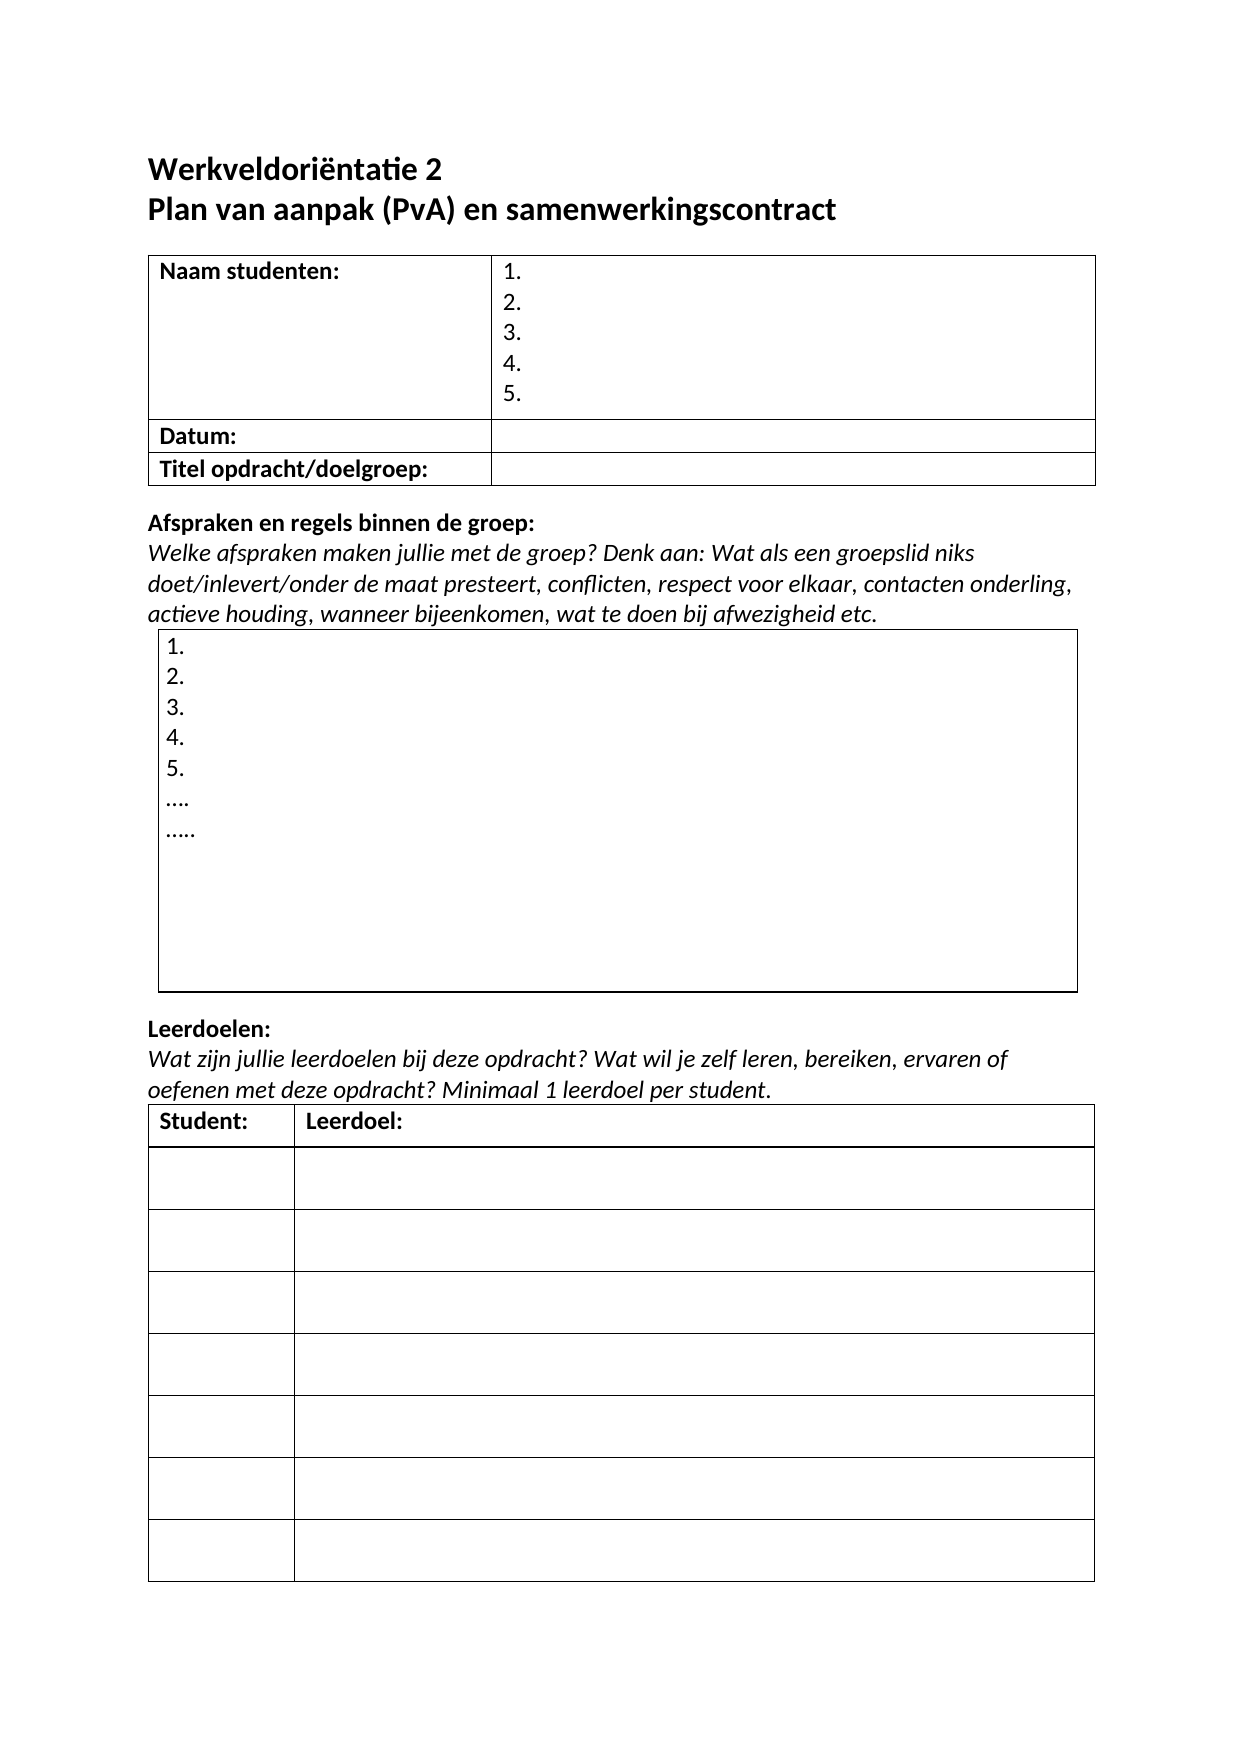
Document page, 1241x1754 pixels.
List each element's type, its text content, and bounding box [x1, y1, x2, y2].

table_cell [149, 1396, 294, 1457]
table_cell [149, 1210, 294, 1271]
table_cell [295, 1334, 1094, 1395]
table_cell [295, 1520, 1094, 1581]
text Afspraken en regels binnen de groep: [148, 507, 1093, 537]
table_header Leerdoel: [295, 1105, 1094, 1146]
text Leerdoelen: [148, 1013, 1093, 1043]
table_cell [295, 1210, 1094, 1271]
table_header Naam studenten: [149, 256, 491, 419]
table_cell [492, 420, 1095, 452]
table_cell [492, 453, 1095, 485]
table_cell [149, 1334, 294, 1395]
table_header 1. 2. 3. 4. 5. [492, 256, 1095, 419]
text Werkveldoriëntatie 2 [148, 148, 1093, 188]
table_cell Datum: [149, 420, 491, 452]
text Wat zijn jullie leerdoelen bij deze opdracht? Wat wil je zelf leren, bereiken, ervaren of oefenen met deze opdracht? Minimaal 1 leerdoel per student. [148, 1043, 1093, 1104]
table_cell [149, 1458, 294, 1519]
text Welke afspraken maken jullie met de groep? Denk aan: Wat als een groepslid niks doet/inlevert/onder de maat presteert, conflicten, respect voor elkaar, contacten onderling, actieve houding, wanneer bijeenkomen, wat te doen bij afwezigheid etc. [148, 537, 1093, 629]
table_cell [149, 1520, 294, 1581]
text Plan van aanpak (PvA) en samenwerkingscontract [148, 188, 1093, 229]
table_header 1. 2. 3. 4. 5. …. ….. [159, 630, 1077, 991]
table_cell [149, 1272, 294, 1333]
table_header Student: [149, 1105, 294, 1146]
table_cell [295, 1272, 1094, 1333]
table_cell [295, 1148, 1094, 1208]
table_cell [295, 1458, 1094, 1519]
table_cell [149, 1148, 294, 1208]
table_cell [295, 1396, 1094, 1457]
table_cell Titel opdracht/doelgroep: [149, 453, 491, 485]
